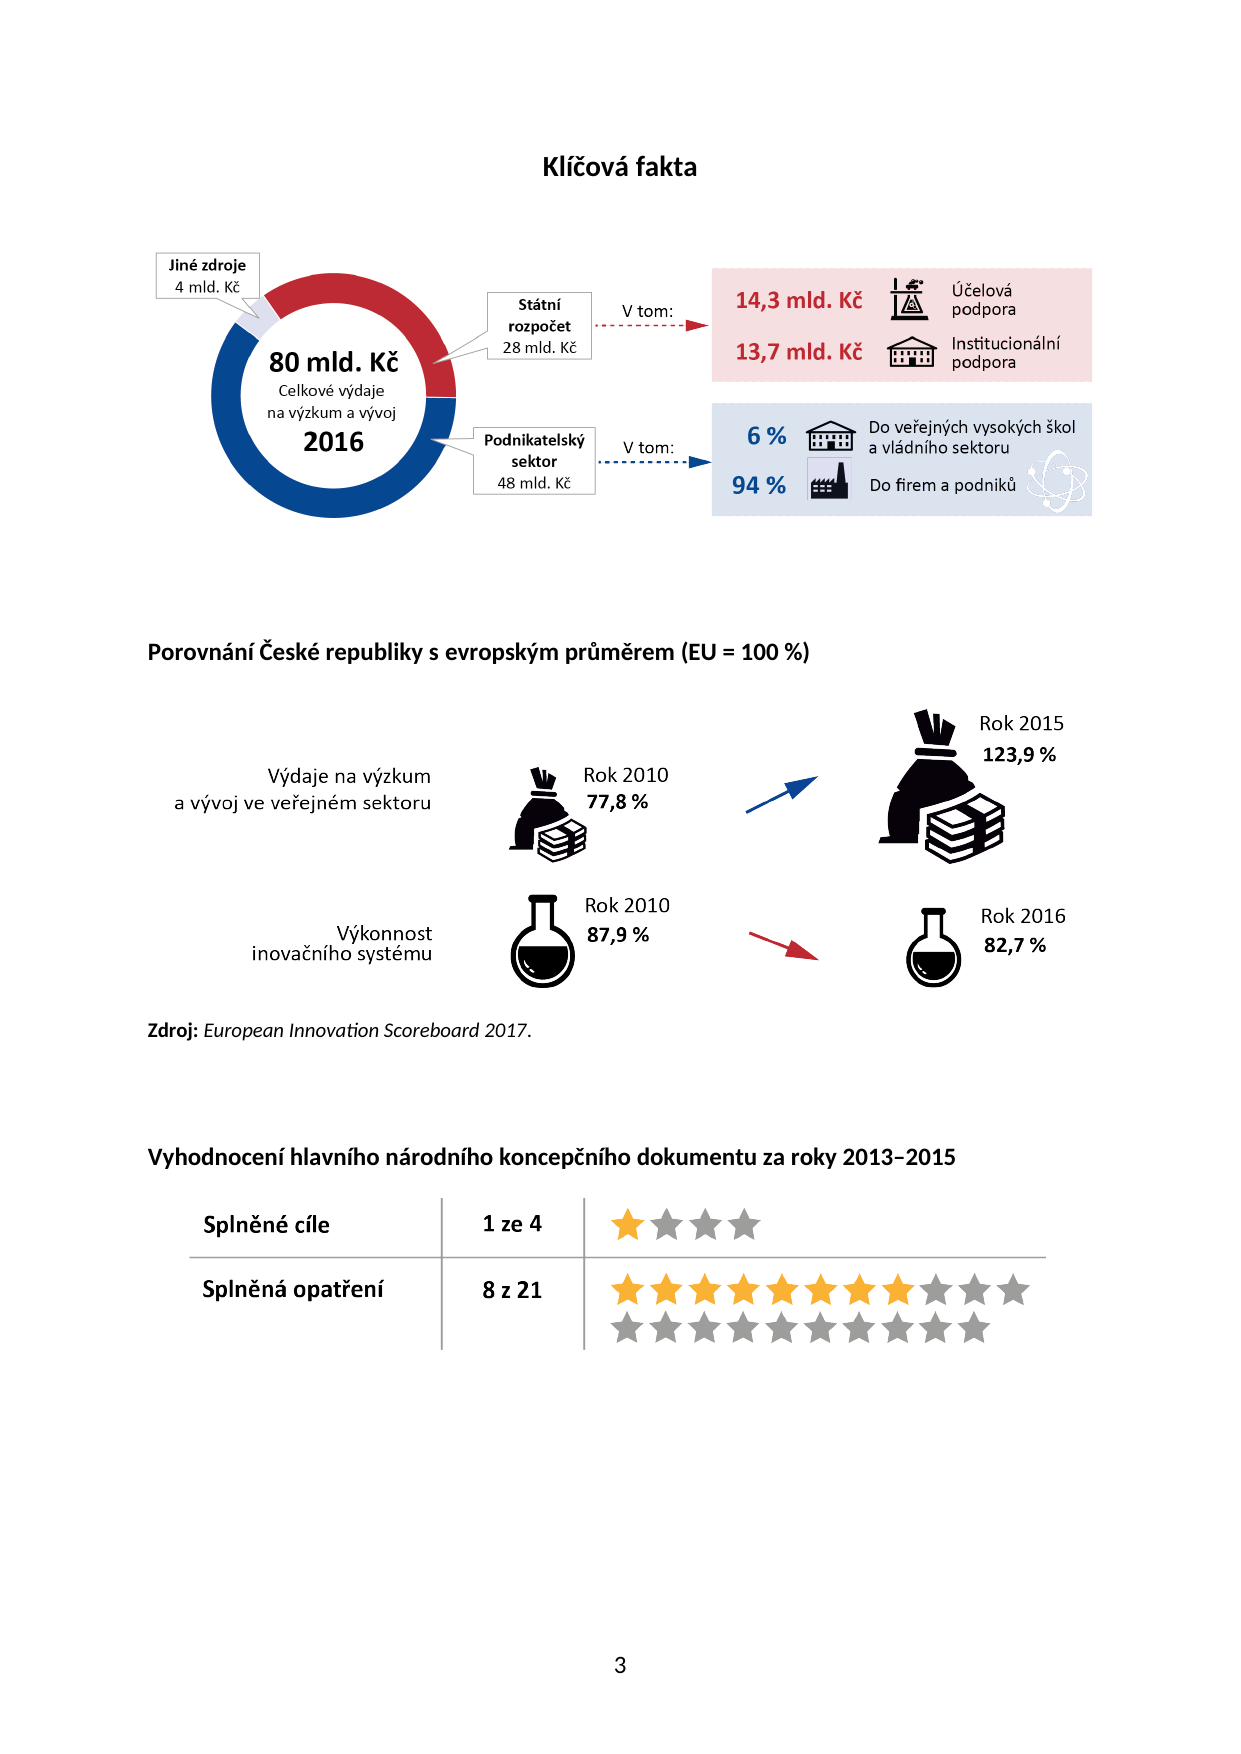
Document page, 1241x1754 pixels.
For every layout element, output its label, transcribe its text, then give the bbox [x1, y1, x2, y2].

text Vyhodnocení hlavního národního koncepčního dokumentu za roky 2013–2015 [148, 1141, 1092, 1172]
picture [189, 1198, 1046, 1350]
picture [147, 238, 1093, 550]
picture [175, 709, 1066, 988]
text Klíčová fakta [148, 148, 1092, 183]
text Porovnání České republiky s evropským průměrem (EU = 100 %) [148, 636, 1092, 666]
